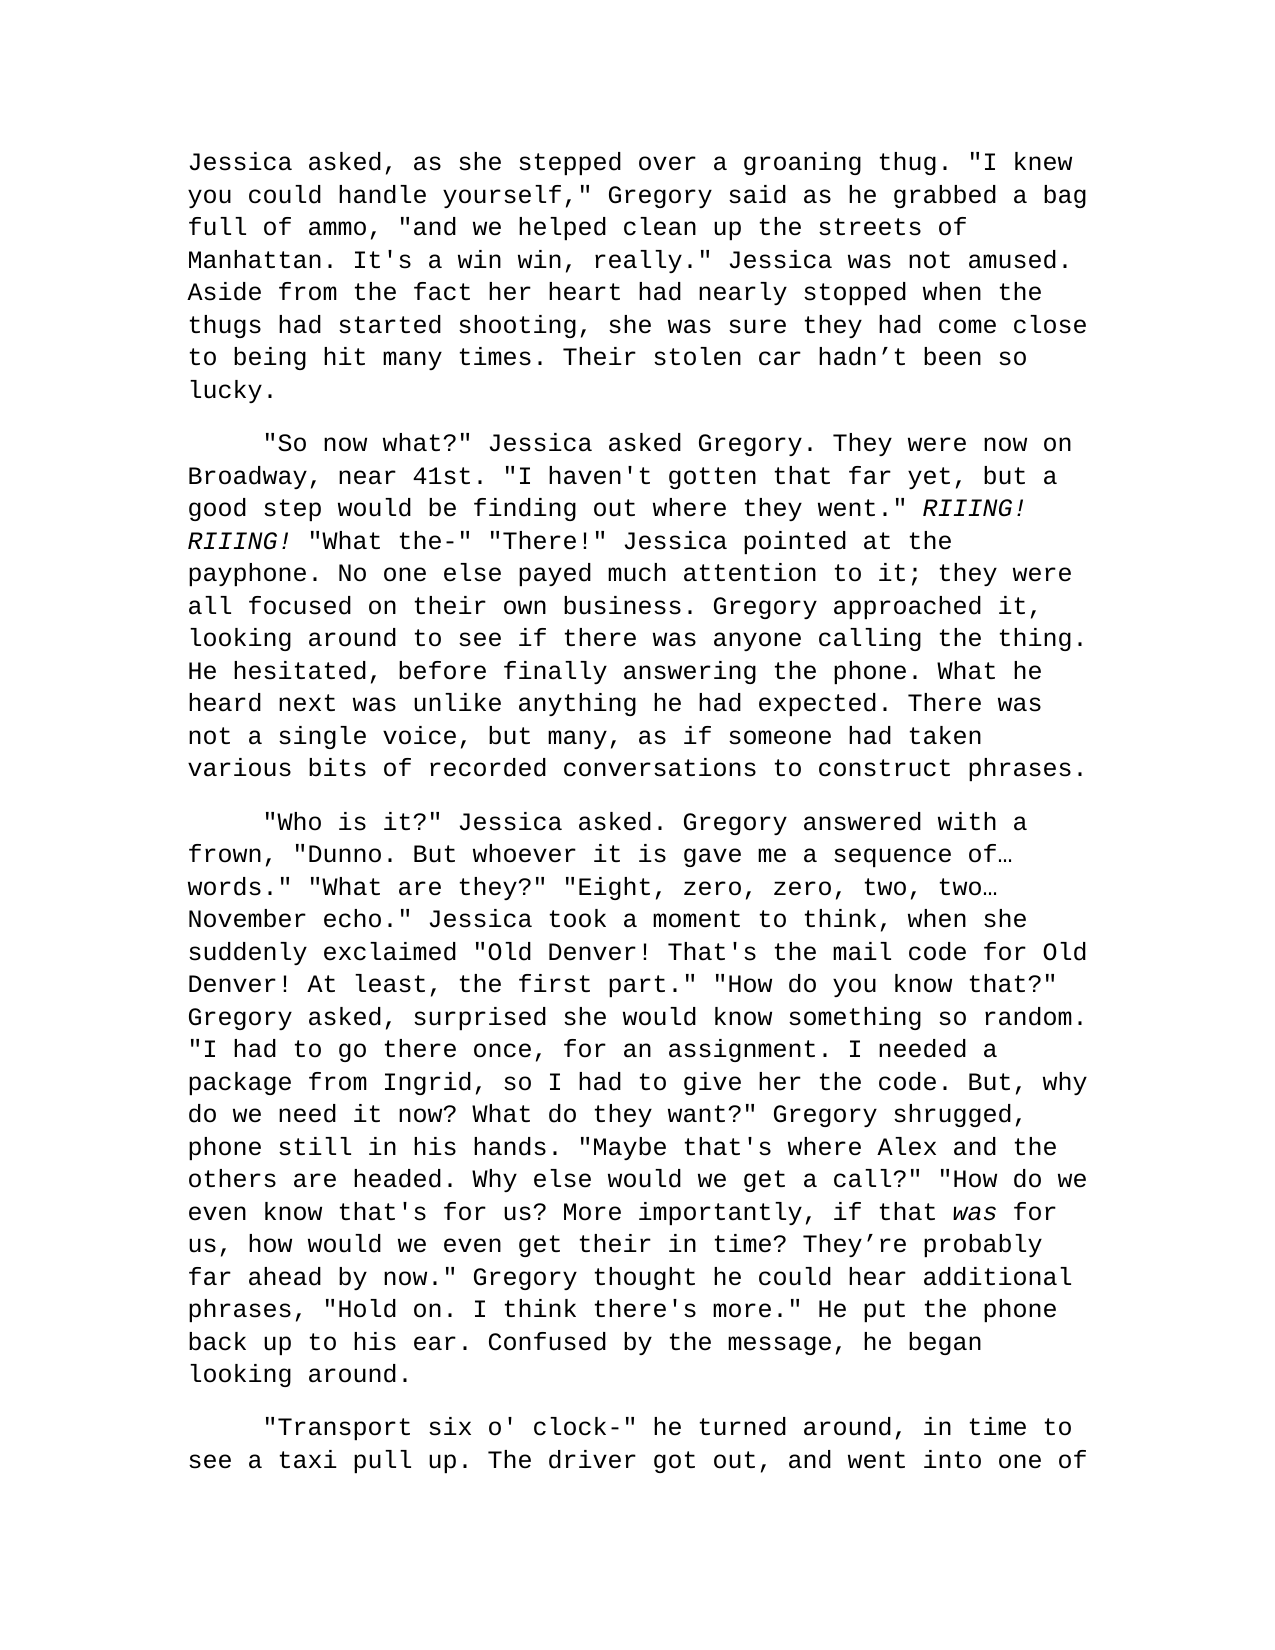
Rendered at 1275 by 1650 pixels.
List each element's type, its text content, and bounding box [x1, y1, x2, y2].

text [187, 1415, 1087, 1476]
text "So now what?" Jessica asked Gregory. They were now on Broadway, near 41st. "I haven't gotten that far yet, but a good step would be finding out where they went." RIIING! RIIING! "What the-" "There!" Jessica pointed at the payphone. No one else payed much attention to it; they were all focused on their own business. Gregory approached it, looking around to see if there was anyone calling the thing. He hesitated, before finally answering the phone. What he heard next was unlike anything he had expected. There was not a single voice, but many, as if someone had taken various bits of recorded conversations to construct phrases. [187, 431, 1087, 784]
text "Who is it?" Jessica asked. Gregory answered with a frown, "Dunno. But whoever it is gave me a sequence of… words." "What are they?" "Eight, zero, zero, two, two… November echo." Jessica took a moment to think, when she suddenly exclaimed "Old Denver! That's the mail code for Old Denver! At least, the first part." "How do you know that?" Gregory asked, surprised she would know something so random. "I had to go there once, for an assignment. I needed a package from Ingrid, so I had to give her the code. But, why do we need it now? What do they want?" Gregory shrugged, phone still in his hands. "Maybe that's where Alex and the others are headed. Why else would we get a call?" "How do we even know that's for us? More importantly, if that was for us, how would we even get their in time? They’re probably far ahead by now." Gregory thought he could hear additional phrases, "Hold on. I think there's more." He put the phone back up to his ear. Confused by the message, he began looking around. [187, 809, 1087, 1390]
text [187, 150, 1087, 406]
